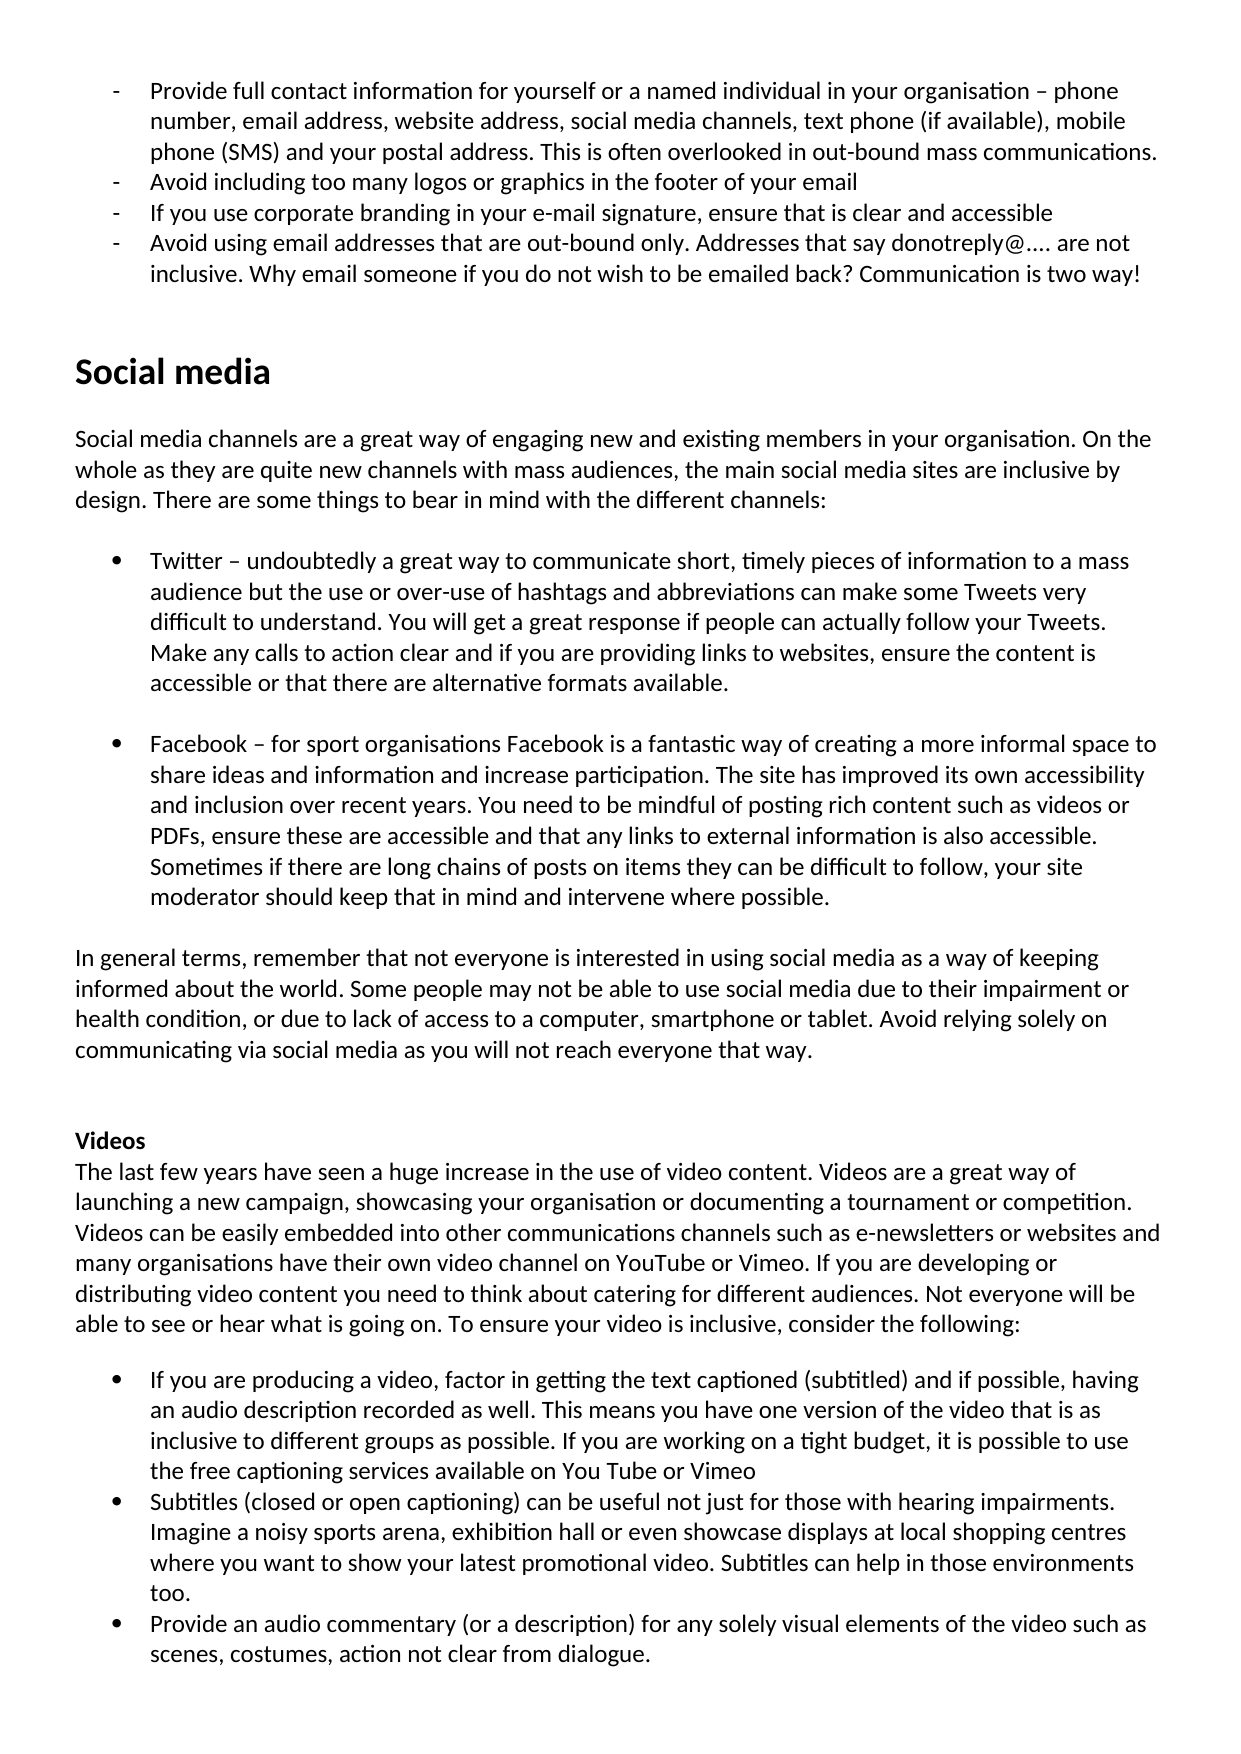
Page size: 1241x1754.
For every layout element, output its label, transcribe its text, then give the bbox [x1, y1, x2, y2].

list Twitter – undoubtedly a great way to communicate short, timely pieces of information to a mass audience but the use or over-use of hashtags and abbreviations can make some Tweets very difficult to understand. You will get a great response if people can actually follow your Tweets. Make any calls to action clear and if you are providing links to websites, ensure the content is accessible or that there are alternative formats available. [112, 545, 1165, 698]
text Social media channels are a great way of engaging new and existing members in your organisation. On the whole as they are quite new channels with mass audiences, the main social media sites are inclusive by design. There are some things to bear in mind with the different channels: [75, 423, 1165, 515]
text Videos [75, 1125, 1165, 1156]
list Subtitles (closed or open captioning) can be useful not just for those with hearing impairments. Imagine a noisy sports arena, exhibition hall or even showcase displays at local shopping centres where you want to show your latest promotional video. Subtitles can help in those environments too. [112, 1486, 1165, 1608]
text The last few years have seen a huge increase in the use of video content. Videos are a great way of launching a new campaign, showcasing your organisation or documenting a tournament or competition. Videos can be easily embedded into other communications channels such as e-newsletters or websites and many organisations have their own video channel on YouTube or Vimeo. If you are developing or distributing video content you need to think about catering for different audiences. Not everyone will be able to see or hear what is going on. To ensure your video is inclusive, consider the following: [75, 1156, 1165, 1339]
list Avoid including too many logos or graphics in the footer of your email [112, 167, 1165, 197]
subtitle Social media [75, 348, 1165, 394]
list Provide an audio commentary (or a description) for any solely visual elements of the video such as scenes, costumes, action not clear from dialogue. [112, 1608, 1165, 1669]
list If you are producing a video, factor in getting the text captioned (subtitled) and if possible, having an audio description recorded as well. This means you have one version of the video that is as inclusive to different groups as possible. If you are working on a tight budget, it is possible to use the free captioning services available on You Tube or Vimeo [112, 1364, 1165, 1486]
list If you use corporate branding in your e-mail signature, ensure that is clear and accessible [112, 197, 1165, 228]
list Facebook – for sport organisations Facebook is a fantastic way of creating a more informal space to share ideas and information and increase participation. The site has improved its own accessibility and inclusion over recent years. You need to be mindful of posting rich content such as videos or PDFs, ensure these are accessible and that any links to external information is also accessible. Sometimes if there are long chains of posts on items they can be difficult to follow, your site moderator should keep that in mind and intervene where possible. [112, 728, 1165, 912]
list Avoid using email addresses that are out-bound only. Addresses that say donotreply@.... are not inclusive. Why email someone if you do not wish to be emailed back? Communication is two way! [112, 228, 1165, 289]
text In general terms, remember that not everyone is interested in using social media as a way of keeping informed about the world. Some people may not be able to use social media due to their impairment or health condition, or due to lack of access to a computer, smartphone or tablet. Avoid relying solely on communicating via social media as you will not reach everyone that way. [75, 942, 1165, 1064]
list Provide full contact information for yourself or a named individual in your organisation – phone number, email address, website address, social media channels, text phone (if available), mobile phone (SMS) and your postal address. This is often overlooked in out-bound mass communications. [112, 75, 1165, 167]
